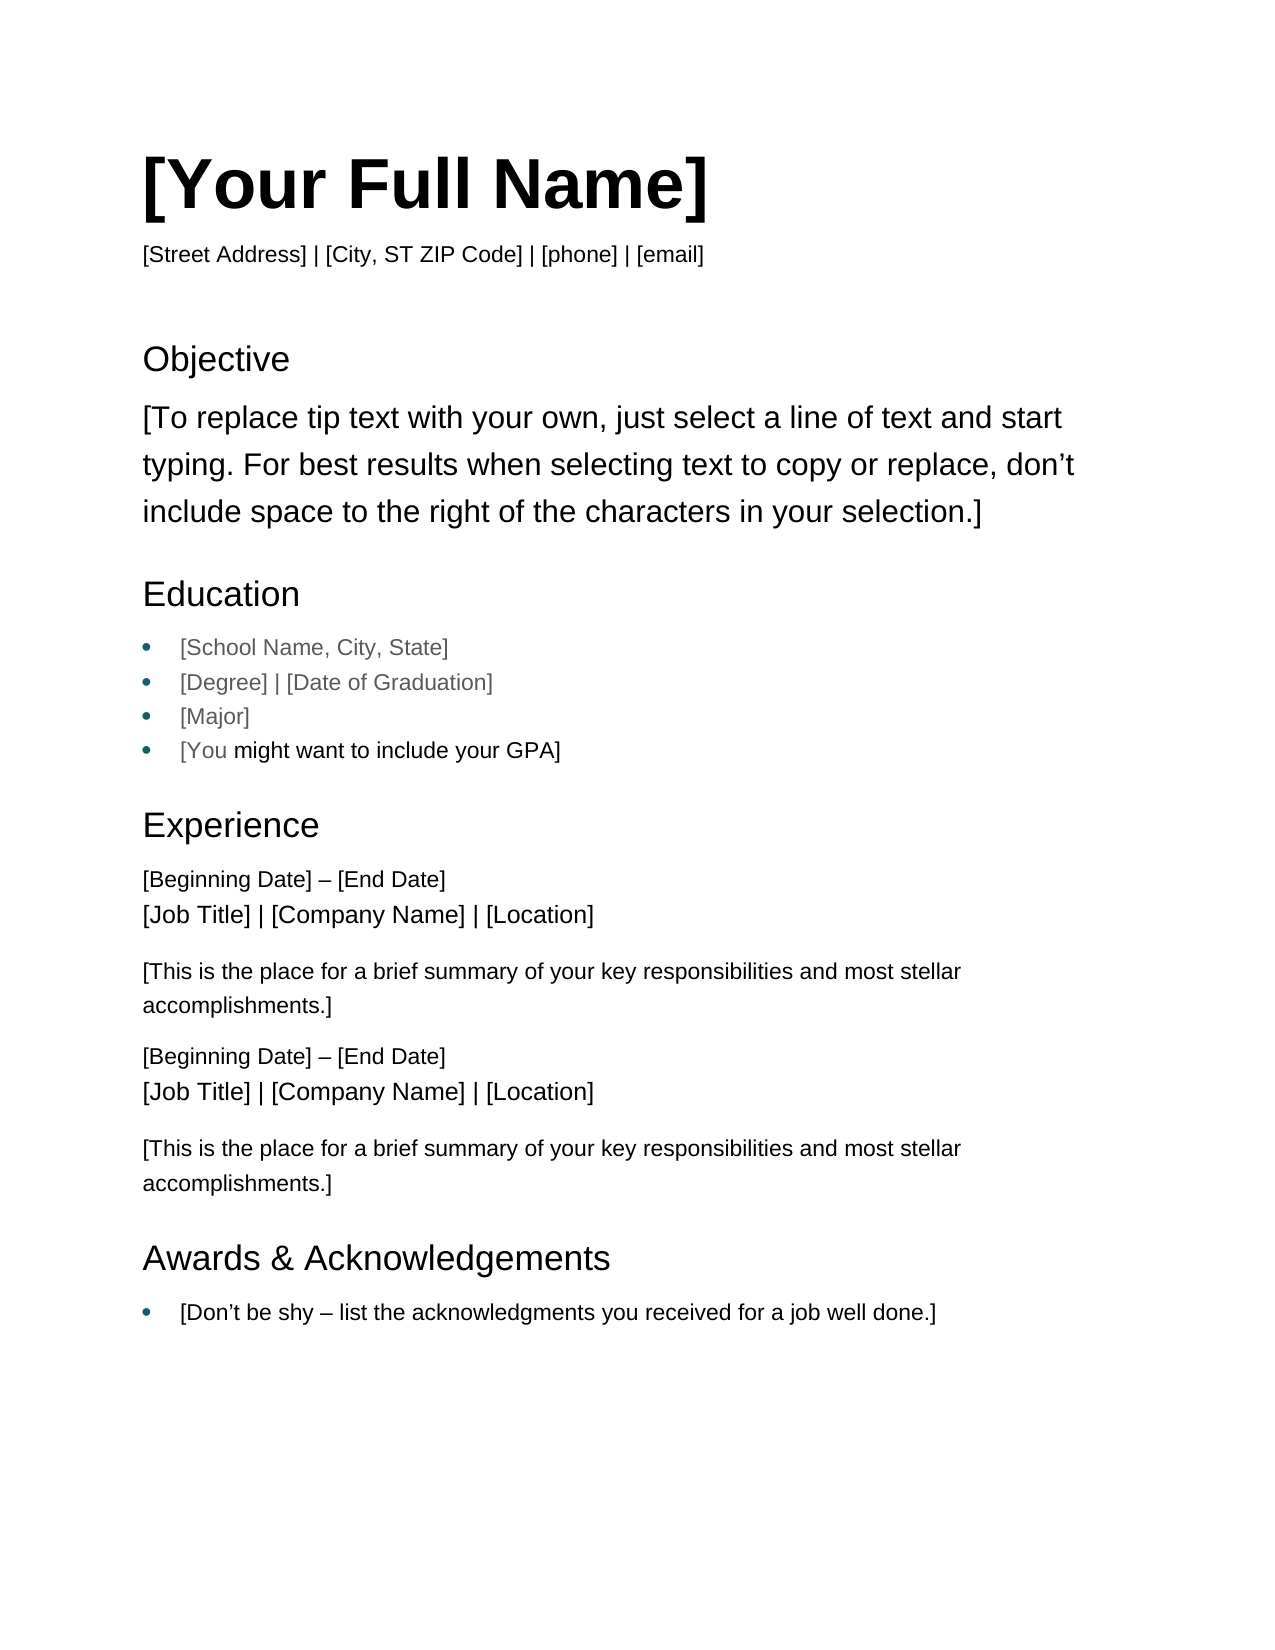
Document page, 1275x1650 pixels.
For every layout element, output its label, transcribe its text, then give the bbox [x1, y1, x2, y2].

text [Street Address] | [City, ST ZIP Code] | [phone] | [email] [142, 241, 1132, 267]
subtitle Education [142, 573, 1132, 613]
list [Degree] | [Date of Graduation] [142, 668, 1132, 695]
list [Major] [142, 703, 1132, 729]
list [Don’t be shy – list the acknowledgments you received for a job well done.] [142, 1299, 1132, 1325]
subtitle Objective [142, 338, 1132, 378]
text [This is the place for a brief summary of your key responsibilities and most stellar accomplishments.] [142, 1135, 1132, 1196]
text [This is the place for a brief summary of your key responsibilities and most stellar accomplishments.] [142, 958, 1132, 1019]
list [You might want to include your GPA] [142, 737, 1132, 763]
subtitle [Job Title] | [Company Name] | [Location] [142, 1077, 1132, 1106]
subtitle [Job Title] | [Company Name] | [Location] [142, 900, 1132, 929]
title [Your Full Name] [142, 142, 1132, 224]
text [To replace tip text with your own, just select a line of text and start typing. For best results when selecting text to copy or replace, don’t include space to the right of the characters in your selection.] [142, 399, 1132, 529]
subtitle [Beginning Date] – [End Date] [142, 1043, 1132, 1069]
subtitle [Beginning Date] – [End Date] [142, 866, 1132, 892]
subtitle Awards & Acknowledgements [142, 1237, 1132, 1278]
subtitle Experience [142, 804, 1132, 845]
list [School Name, City, State] [142, 634, 1132, 661]
